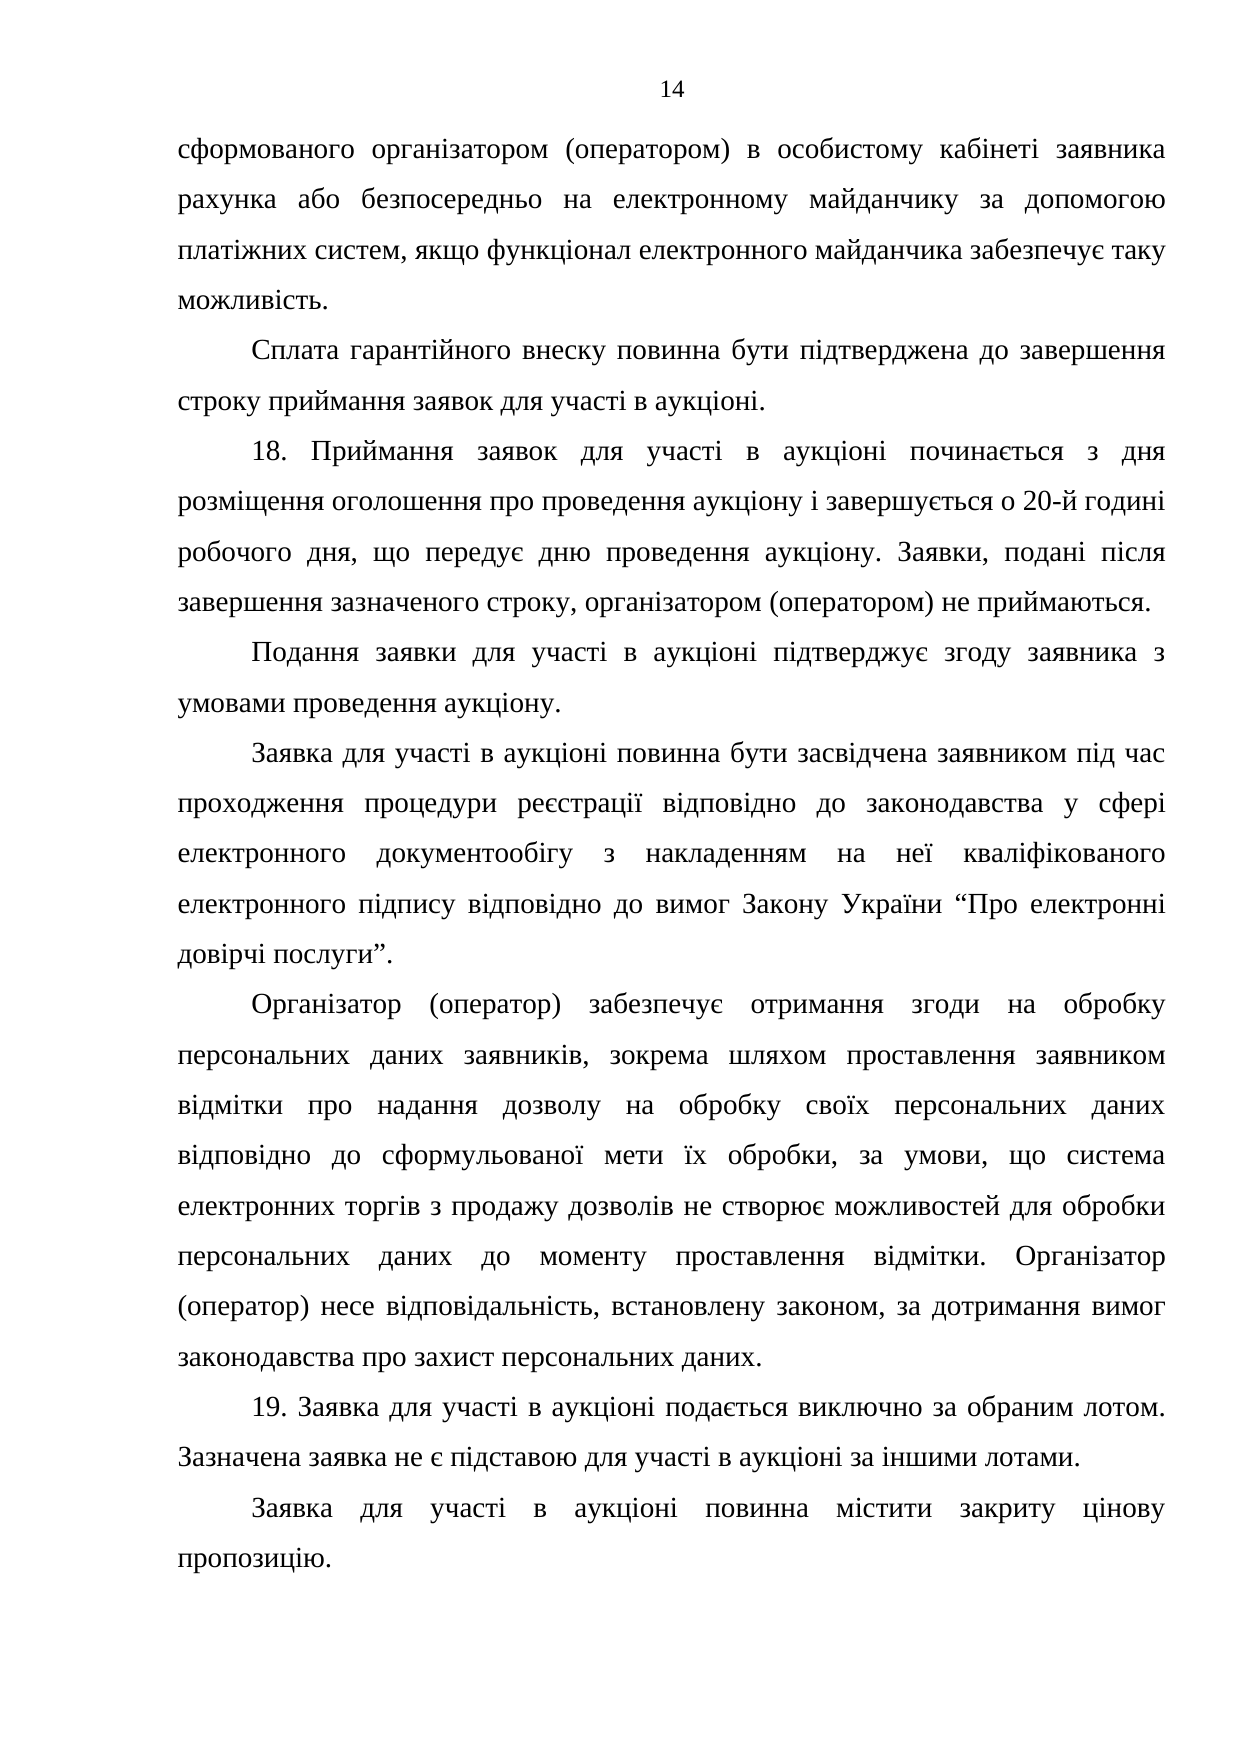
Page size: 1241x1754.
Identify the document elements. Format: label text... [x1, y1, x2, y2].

text Організатор (оператор) забезпечує отримання згоди на обробку персональних даних заявників, зокрема шляхом проставлення заявником відмітки про надання дозволу на обробку своїх персональних даних відповідно до сформульованої мети їх обробки, за умови, що система електронних торгів з продажу дозволів не створює можливостей для обробки персональних даних до моменту проставлення відмітки. Організатор (оператор) несе відповідальність, встановлену законом, за дотримання вимог законодавства про захист персональних даних. [177, 987, 1167, 1372]
text 19. Заявка для участі в аукціоні подається виключно за обраним лотом. Зазначена заявка не є підставою для участі в аукціоні за іншими лотами. [177, 1389, 1167, 1473]
text Заявка для участі в аукціоні повинна містити закриту цінову пропозицію. [177, 1490, 1167, 1573]
text Заявка для участі в аукціоні повинна бути засвідчена заявником під час проходження процедури реєстрації відповідно до законодавства у сфері електронного документообігу з накладенням на неї кваліфікованого електронного підпису відповідно до вимог Закону України “Про електронні довірчі послуги”. [177, 735, 1167, 970]
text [177, 131, 1167, 316]
text Подання заявки для участі в аукціоні підтверджує згоду заявника з умовами проведення аукціону. [177, 634, 1167, 718]
text 18. Приймання заявок для участі в аукціоні починається з дня розміщення оголошення про проведення аукціону і завершується о 20-й годині робочого дня, що передує дню проведення аукціону. Заявки, подані після завершення зазначеного строку, організатором (оператором) не приймаються. [177, 433, 1167, 618]
text Сплата гарантійного внеску повинна бути підтверджена до завершення строку приймання заявок для участі в аукціоні. [177, 332, 1167, 416]
